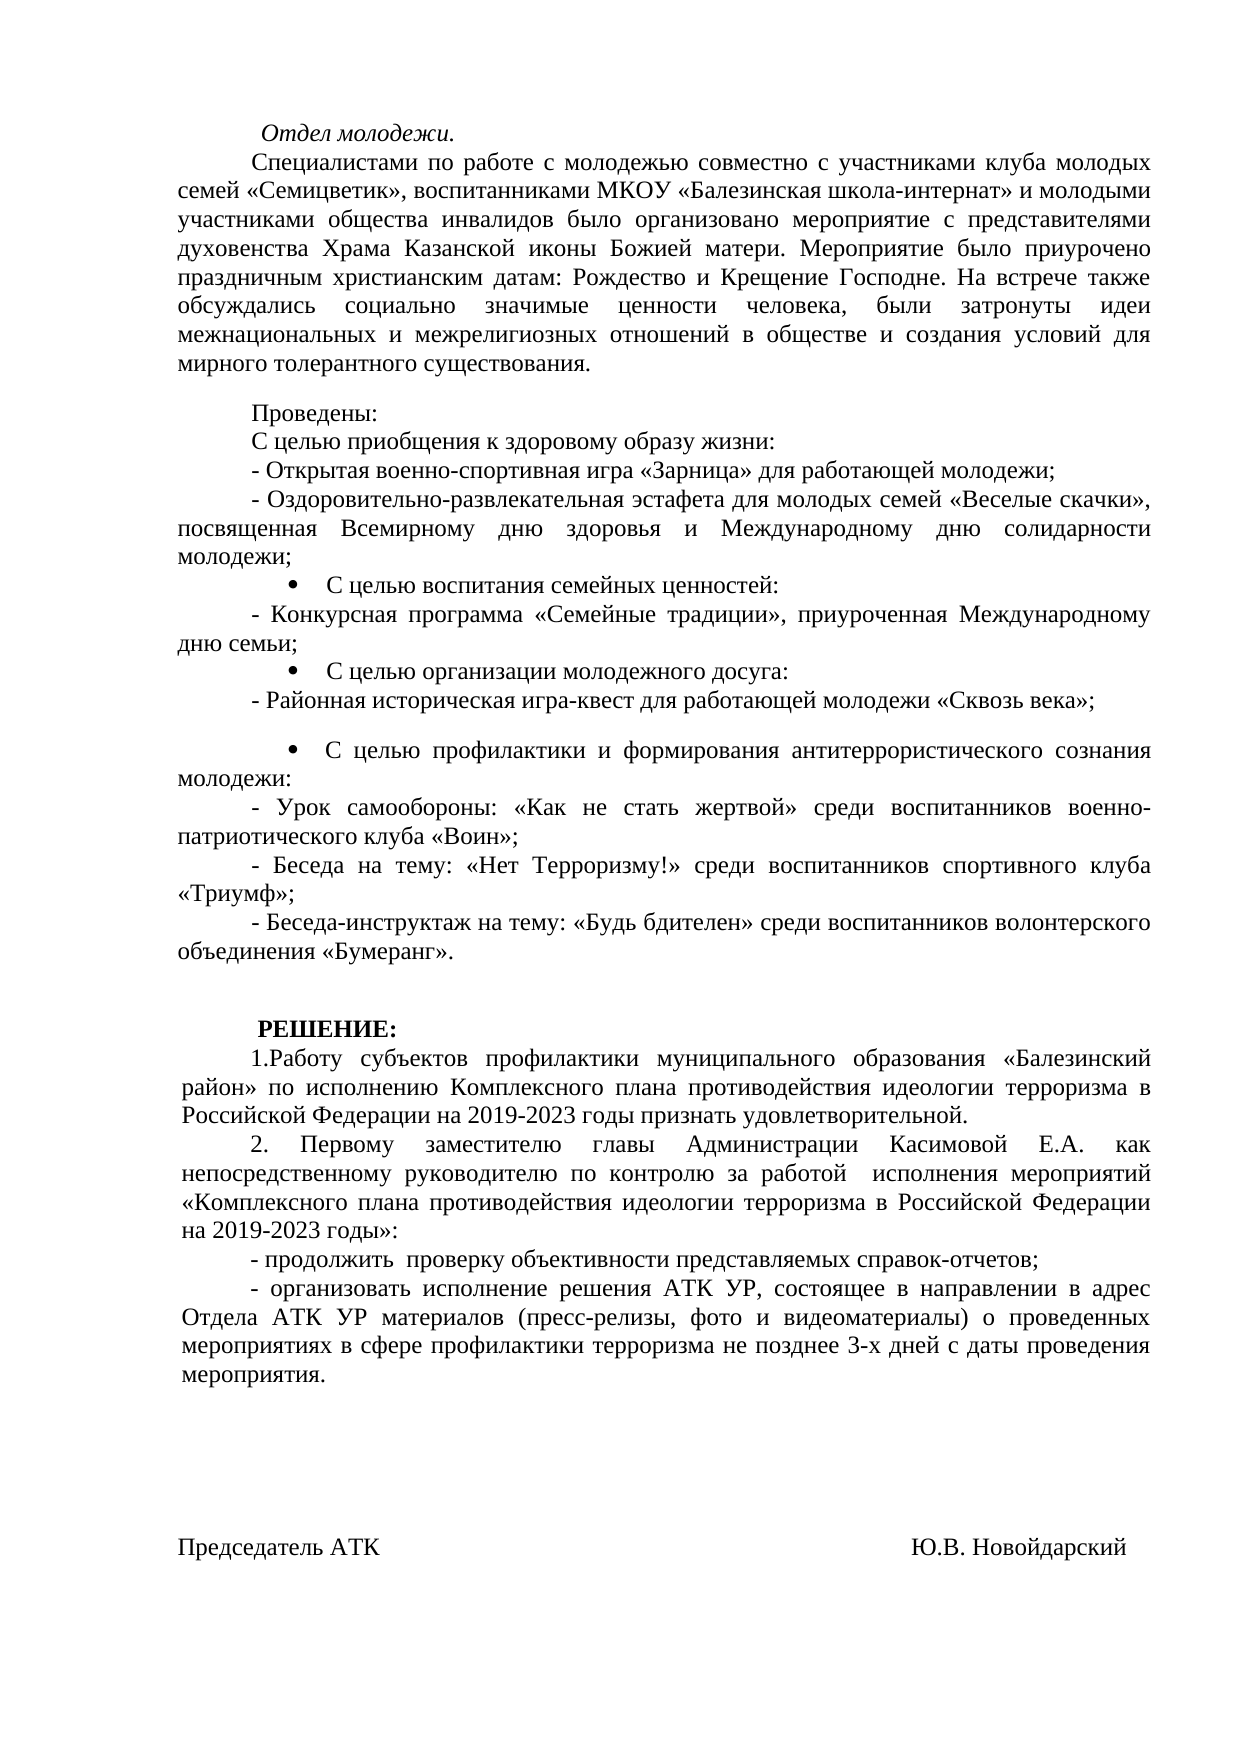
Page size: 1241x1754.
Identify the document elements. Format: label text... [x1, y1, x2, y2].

text - Беседа на тему: «Нет Терроризму!» среди воспитанников спортивного клуба «Триумф»; [177, 850, 1152, 907]
text - Оздоровительно-развлекательная эстафета для молодых семей «Веселые скачки», посвященная Всемирному дню здоровья и Международному дню солидарности молодежи; [177, 484, 1152, 570]
text - организовать исполнение решения АТК УР, состоящее в направлении в адрес Отдела АТК УР материалов (пресс-релизы, фото и видеоматериалы) о проведенных мероприятиях в сфере профилактики терроризма не позднее 3-х дней с даты проведения мероприятия. [181, 1273, 1152, 1388]
text - Беседа-инструктаж на тему: «Будь бдителен» среди воспитанников волонтерского объединения «Бумеранг». [177, 907, 1152, 965]
list С целью организации молодежного досуга: [288, 656, 1152, 685]
text - продолжить проверку объективности представляемых справок-отчетов; [181, 1244, 1152, 1273]
text Проведены: [177, 398, 1152, 426]
list С целью воспитания семейных ценностей: [288, 570, 1152, 599]
text - Районная историческая игра-квест для работающей молодежи «Сквозь века»; [177, 685, 1152, 714]
text Отдел молодежи. [181, 118, 1149, 147]
text РЕШЕНИЕ: [177, 1014, 1152, 1043]
text С целью приобщения к здоровому образу жизни: [177, 426, 1152, 455]
text - Урок самообороны: «Как не стать жертвой» среди воспитанников военно-патриотического клуба «Воин»; [177, 792, 1152, 850]
text Специалистами по работе с молодежью совместно с участниками клуба молодых семей «Семицветик», воспитанниками МКОУ «Балезинская школа-интернат» и молодыми участниками общества инвалидов было организовано мероприятие с представителями духовенства Храма Казанской иконы Божией матери. Мероприятие было приурочено праздничным христианским датам: Рождество и Крещение Господне. На встрече также обсуждались социально значимые ценности человека, были затронуты идеи межнациональных и межрелигиозных отношений в обществе и создания условий для мирного толерантного существования. [177, 147, 1152, 377]
text - Конкурсная программа «Семейные традиции», приуроченная Международному дню семьи; [177, 599, 1152, 656]
text 1.Работу субъектов профилактики муниципального образования «Балезинский район» по исполнению Комплексного плана противодействия идеологии терроризма в Российской Федерации на 2019-2023 годы признать удовлетворительной. [181, 1043, 1152, 1129]
text - Открытая военно-спортивная игра «Зарница» для работающей молодежи; [177, 455, 1152, 484]
list С целью профилактики и формирования антитеррористического сознания молодежи: [177, 735, 1152, 792]
text 2. Первому заместителю главы Администрации Касимовой Е.А. как непосредственному руководителю по контролю за работой исполнения мероприятий «Комплексного плана противодействия идеологии терроризма в Российской Федерации на 2019-2023 годы»: [181, 1129, 1152, 1244]
text Председатель АТК Ю.В. Новойдарский [177, 1532, 1152, 1561]
